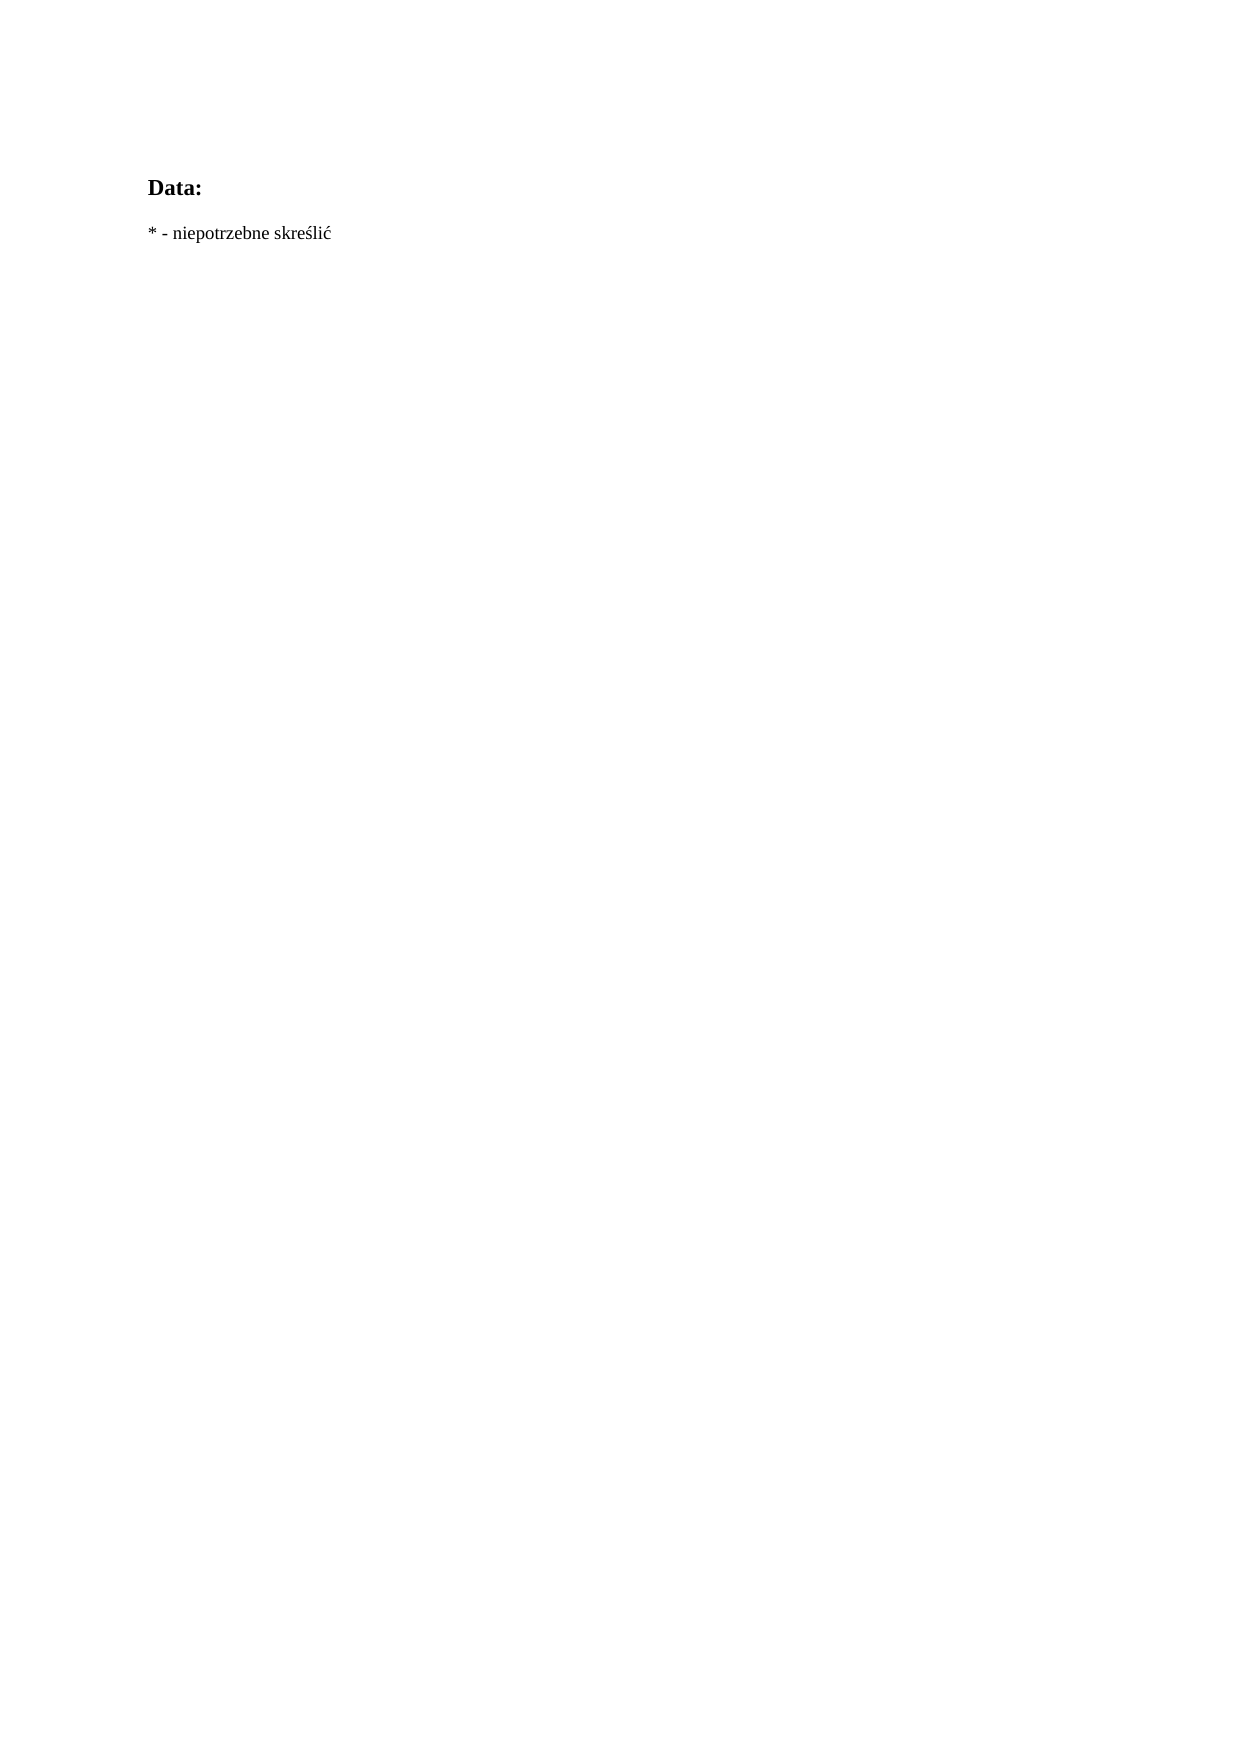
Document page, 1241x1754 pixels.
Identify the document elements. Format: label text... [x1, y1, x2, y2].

text * - niepotrzebne skreślić [148, 222, 1093, 243]
text Data: [148, 174, 1093, 200]
